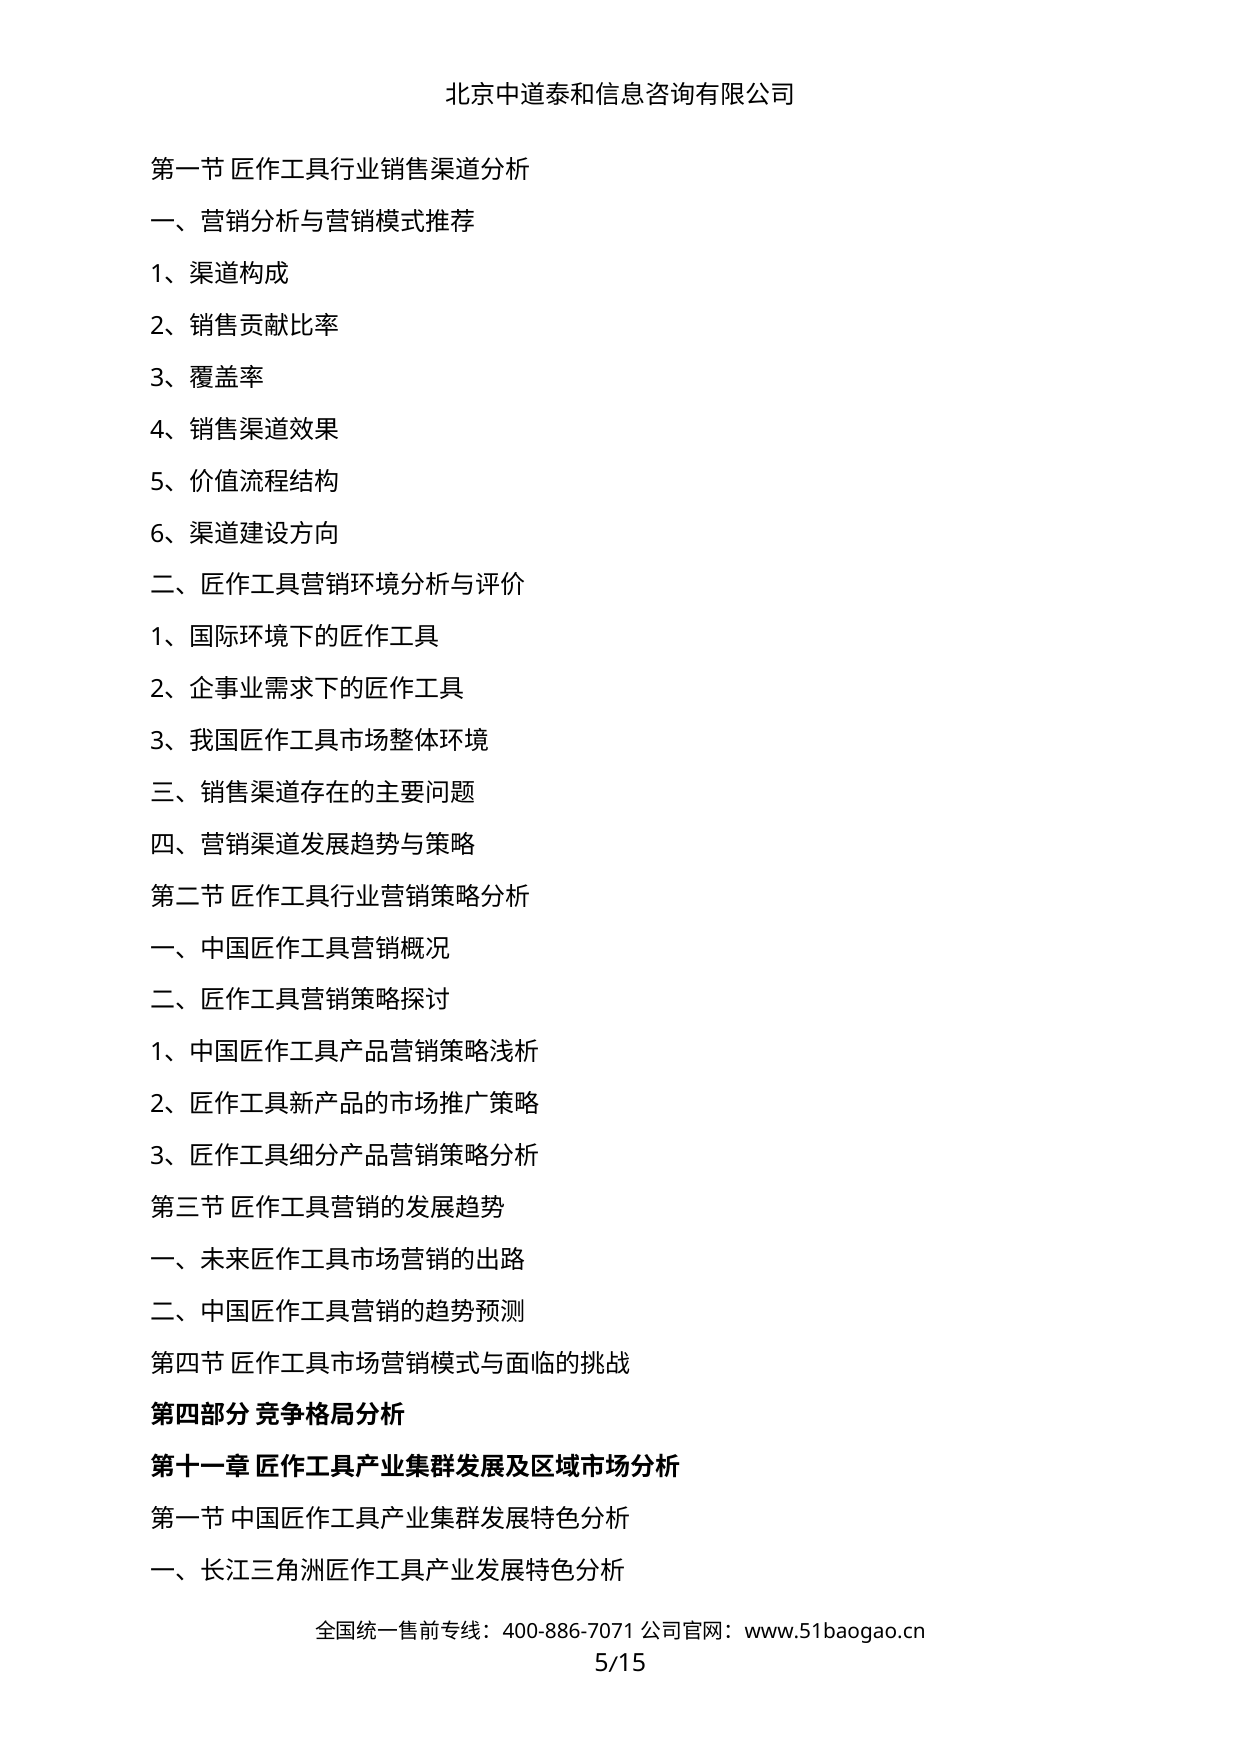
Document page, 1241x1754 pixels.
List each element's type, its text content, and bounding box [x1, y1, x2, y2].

text 3、覆盖率 [150, 357, 1090, 394]
text 一、营销分析与营销模式推荐 [150, 202, 1090, 238]
text 二、中国匠作工具营销的趋势预测 [150, 1291, 1090, 1327]
text 5、价值流程结构 [150, 461, 1090, 497]
text 6、渠道建设方向 [150, 513, 1090, 549]
text 3、匠作工具细分产品营销策略分析 [150, 1136, 1090, 1172]
text 第四节 匠作工具市场营销模式与面临的挑战 [150, 1343, 1090, 1379]
text 2、销售贡献比率 [150, 306, 1090, 342]
text 4、销售渠道效果 [150, 409, 1090, 446]
text 第一节 匠作工具行业销售渠道分析 [150, 150, 1090, 186]
text 1、渠道构成 [150, 254, 1090, 290]
text 第一节 中国匠作工具产业集群发展特色分析 [150, 1499, 1090, 1535]
text 3、我国匠作工具市场整体环境 [150, 721, 1090, 757]
text 第二节 匠作工具行业营销策略分析 [150, 876, 1090, 912]
text 二、匠作工具营销策略探讨 [150, 980, 1090, 1016]
text 1、中国匠作工具产品营销策略浅析 [150, 1032, 1090, 1068]
text 一、中国匠作工具营销概况 [150, 928, 1090, 964]
text 一、未来匠作工具市场营销的出路 [150, 1239, 1090, 1276]
text 二、匠作工具营销环境分析与评价 [150, 565, 1090, 601]
text 第十一章 匠作工具产业集群发展及区域市场分析 [150, 1447, 1090, 1483]
text 1、国际环境下的匠作工具 [150, 617, 1090, 653]
text 第四部分 竞争格局分析 [150, 1395, 1090, 1431]
text 2、匠作工具新产品的市场推广策略 [150, 1084, 1090, 1120]
text 第三节 匠作工具营销的发展趋势 [150, 1187, 1090, 1224]
text 四、营销渠道发展趋势与策略 [150, 824, 1090, 861]
text 2、企事业需求下的匠作工具 [150, 669, 1090, 705]
text 三、销售渠道存在的主要问题 [150, 772, 1090, 809]
text 一、长江三角洲匠作工具产业发展特色分析 [150, 1551, 1090, 1587]
